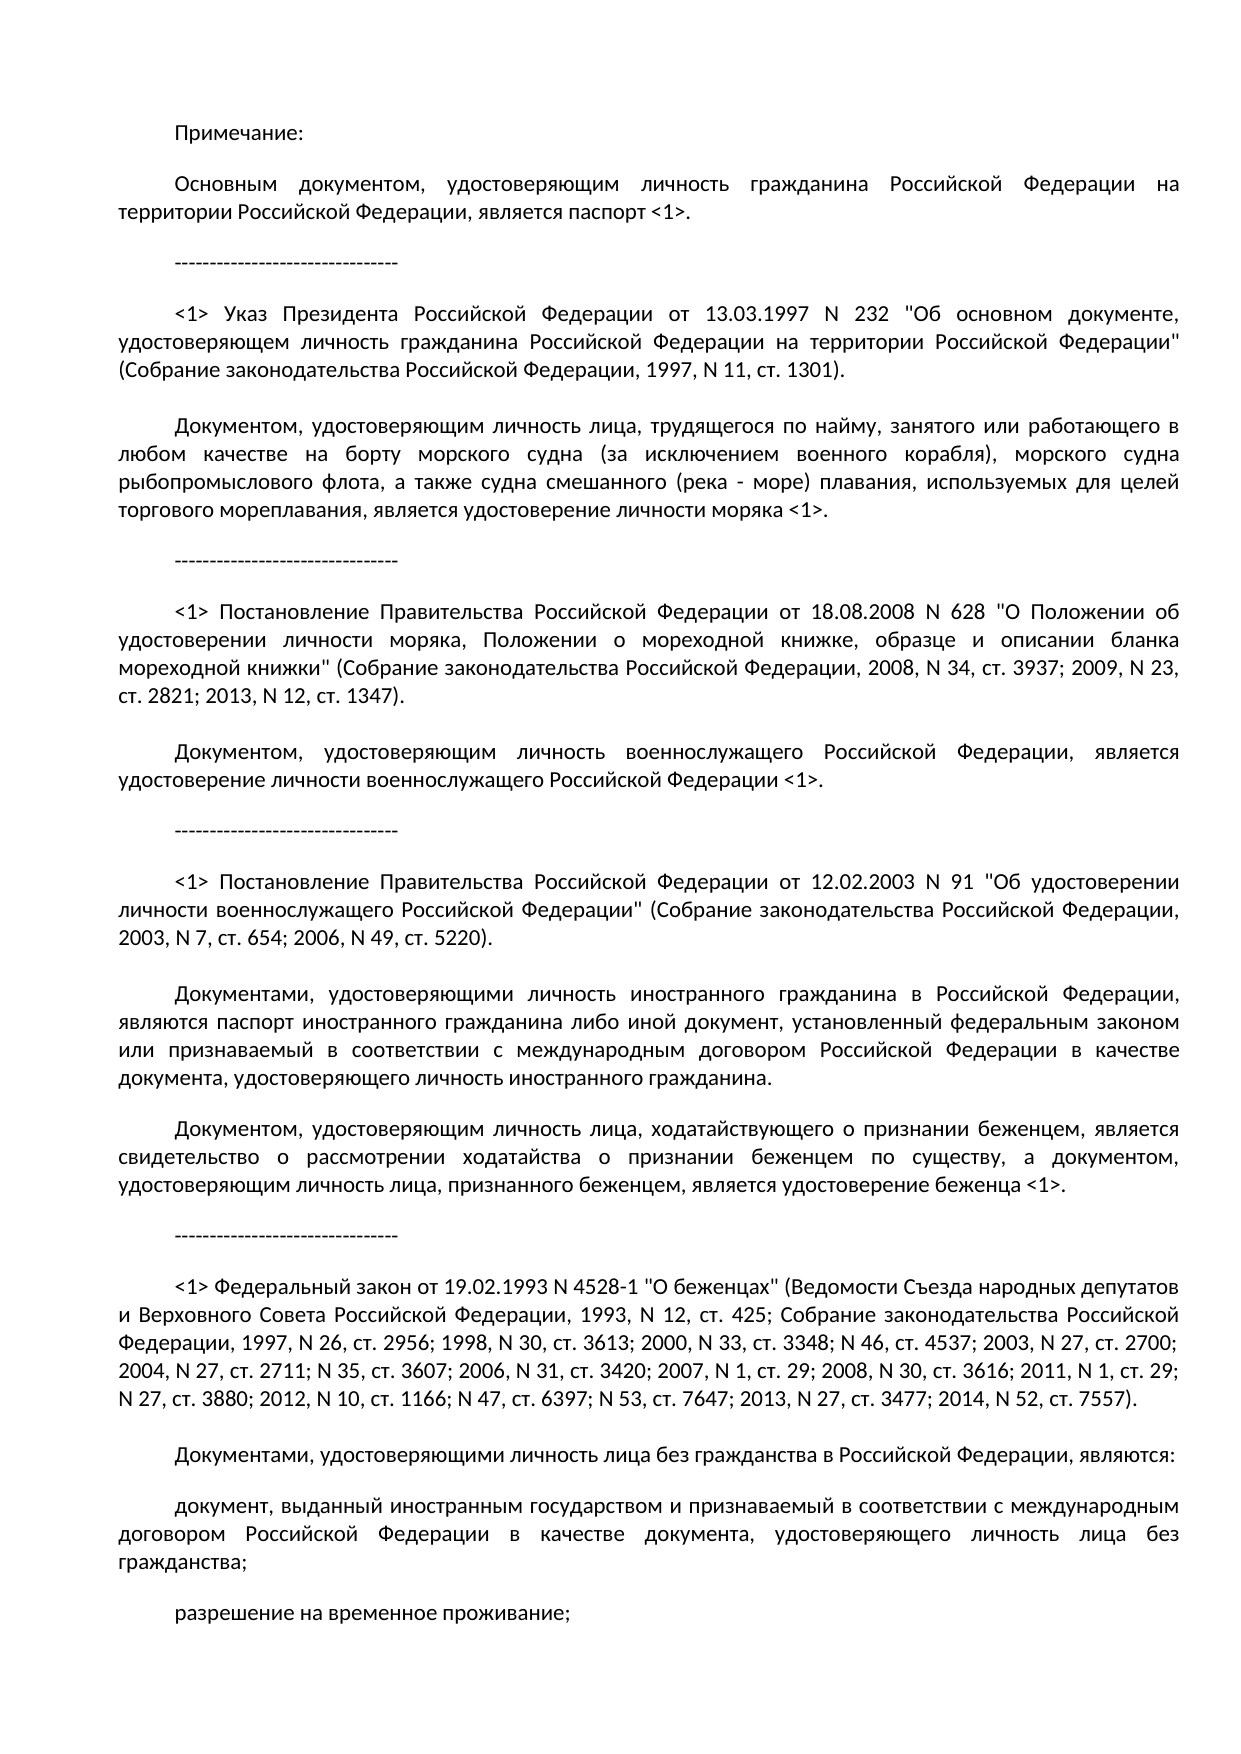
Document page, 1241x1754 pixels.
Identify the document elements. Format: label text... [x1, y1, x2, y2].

text -------------------------------- [118, 248, 1181, 276]
text Документами, удостоверяющими личность иностранного гражданина в Российской Федерации, являются паспорт иностранного гражданина либо иной документ, установленный федеральным законом или признаваемый в соответствии с международным договором Российской Федерации в качестве документа, удостоверяющего личность иностранного гражданина. [118, 979, 1181, 1091]
text <1> Постановление Правительства Российской Федерации от 18.08.2008 N 628 "О Положении об удостоверении личности моряка, Положении о мореходной книжке, образце и описании бланка мореходной книжки" (Собрание законодательства Российской Федерации, 2008, N 34, ст. 3937; 2009, N 23, ст. 2821; 2013, N 12, ст. 1347). [118, 597, 1181, 709]
text -------------------------------- [118, 546, 1181, 574]
text Документами, удостоверяющими личность лица без гражданства в Российской Федерации, являются: [118, 1440, 1181, 1468]
text <1> Указ Президента Российской Федерации от 13.03.1997 N 232 "Об основном документе, удостоверяющем личность гражданина Российской Федерации на территории Российской Федерации" (Собрание законодательства Российской Федерации, 1997, N 11, ст. 1301). [118, 299, 1181, 383]
text <1> Постановление Правительства Российской Федерации от 12.02.2003 N 91 "Об удостоверении личности военнослужащего Российской Федерации" (Собрание законодательства Российской Федерации, 2003, N 7, ст. 654; 2006, N 49, ст. 5220). [118, 867, 1181, 951]
text -------------------------------- [118, 816, 1181, 844]
text -------------------------------- [118, 1221, 1181, 1249]
text Документом, удостоверяющим личность лица, трудящегося по найму, занятого или работающего в любом качестве на борту морского судна (за исключением военного корабля), морского судна рыбопромыслового флота, а также судна смешанного (река - море) плавания, используемых для целей торгового мореплавания, является удостоверение личности моряка <1>. [118, 411, 1181, 523]
text Примечание: [118, 118, 1181, 146]
text <1> Федеральный закон от 19.02.1993 N 4528-1 "О беженцах" (Ведомости Съезда народных депутатов и Верховного Совета Российской Федерации, 1993, N 12, ст. 425; Собрание законодательства Российской Федерации, 1997, N 26, ст. 2956; 1998, N 30, ст. 3613; 2000, N 33, ст. 3348; N 46, ст. 4537; 2003, N 27, ст. 2700; 2004, N 27, ст. 2711; N 35, ст. 3607; 2006, N 31, ст. 3420; 2007, N 1, ст. 29; 2008, N 30, ст. 3616; 2011, N 1, ст. 29; N 27, ст. 3880; 2012, N 10, ст. 1166; N 47, ст. 6397; N 53, ст. 7647; 2013, N 27, ст. 3477; 2014, N 52, ст. 7557). [118, 1272, 1181, 1412]
text Основным документом, удостоверяющим личность гражданина Российской Федерации на территории Российской Федерации, является паспорт <1>. [118, 169, 1181, 225]
text Документом, удостоверяющим личность военнослужащего Российской Федерации, является удостоверение личности военнослужащего Российской Федерации <1>. [118, 737, 1181, 793]
text разрешение на временное проживание; [118, 1598, 1181, 1626]
text документ, выданный иностранным государством и признаваемый в соответствии с международным договором Российской Федерации в качестве документа, удостоверяющего личность лица без гражданства; [118, 1491, 1181, 1575]
text Документом, удостоверяющим личность лица, ходатайствующего о признании беженцем, является свидетельство о рассмотрении ходатайства о признании беженцем по существу, а документом, удостоверяющим личность лица, признанного беженцем, является удостоверение беженца <1>. [118, 1114, 1181, 1198]
